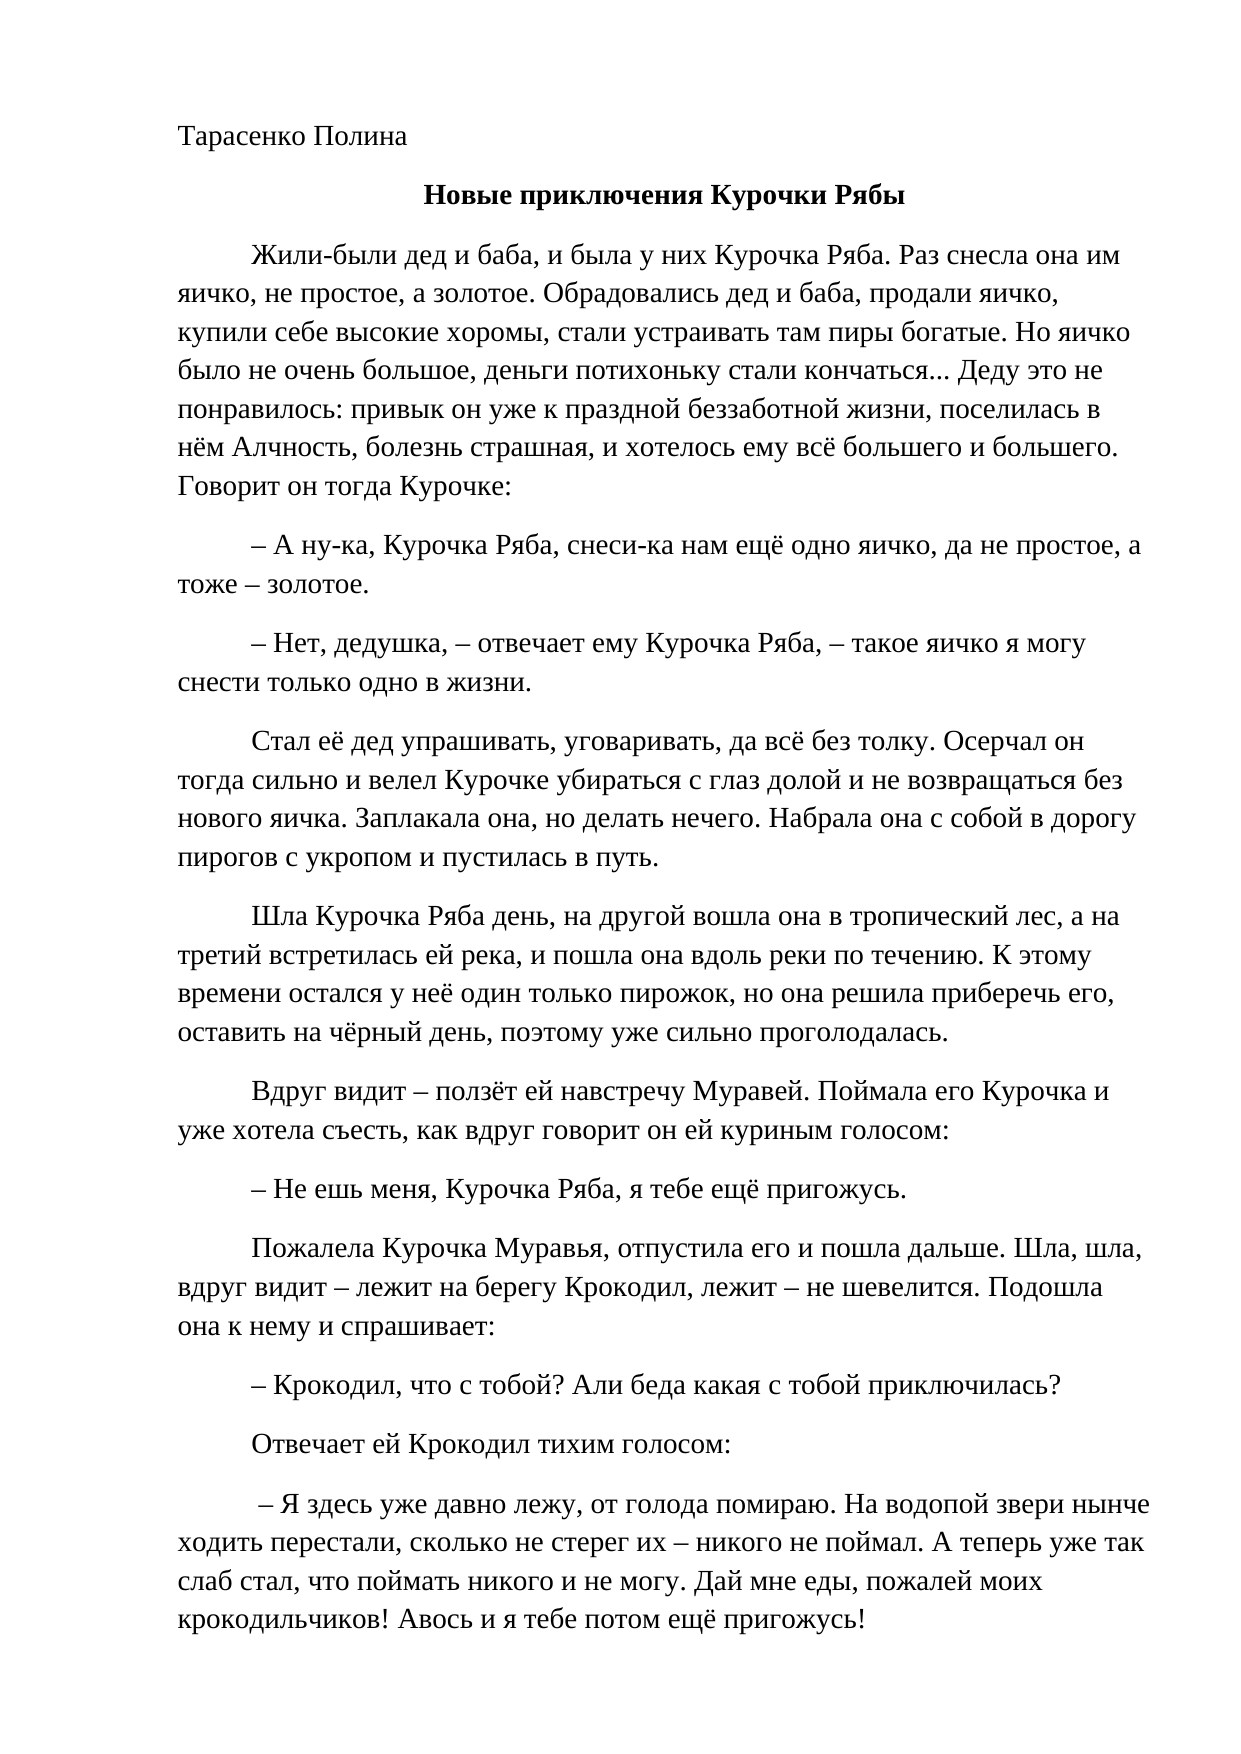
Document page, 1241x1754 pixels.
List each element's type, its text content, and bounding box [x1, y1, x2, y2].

text Тарасенко Полина [177, 118, 1152, 152]
text Отвечает ей Крокодил тихим голосом: [177, 1426, 1152, 1460]
text Стал её дед упрашивать, уговаривать, да всё без толку. Осерчал он тогда сильно и велел Курочке убираться с глаз долой и не возвращаться без нового яичка. Заплакала она, но делать нечего. Набрала она с собой в дорогу пирогов с укропом и пустилась в путь. [177, 723, 1152, 872]
text – Крокодил, что с тобой? Али беда какая с тобой приключилась? [177, 1367, 1152, 1401]
text Жили-были дед и баба, и была у них Курочка Ряба. Раз снесла она им яичко, не простое, а золотое. Обрадовались дед и баба, продали яичко, купили себе высокие хоромы, стали устраивать там пиры богатые. Но яичко было не очень большое, деньги потихоньку стали кончаться... Деду это не понравилось: привык он уже к праздной беззаботной жизни, поселилась в нём Алчность, болезнь страшная, и хотелось ему всё большего и большего. Говорит он тогда Курочке: [177, 237, 1152, 502]
text – Не ешь меня, Курочка Ряба, я тебе ещё пригожусь. [177, 1171, 1152, 1205]
text Пожалела Курочка Муравья, отпустила его и пошла дальше. Шла, шла, вдруг видит – лежит на берегу Крокодил, лежит – не шевелится. Подошла она к нему и спрашивает: [177, 1231, 1152, 1341]
text – Я здесь уже давно лежу, от голода помираю. На водопой звери нынче ходить перестали, сколько не стерег их – никого не поймал. А теперь уже так слаб стал, что поймать никого и не могу. Дай мне еды, пожалей моих крокодильчиков! Авось и я тебе потом ещё пригожусь! [177, 1486, 1152, 1635]
text Новые приключения Курочки Рябы [177, 177, 1152, 211]
text – Нет, дедушка, – отвечает ему Курочка Ряба, – такое яичко я могу снести только одно в жизни. [177, 625, 1152, 697]
text – А ну-ка, Курочка Ряба, снеси-ка нам ещё одно яичко, да не простое, а тоже – золотое. [177, 527, 1152, 599]
text Шла Курочка Ряба день, на другой вошла она в тропический лес, а на третий встретилась ей река, и пошла она вдоль реки по течению. К этому времени остался у неё один только пирожок, но она решила приберечь его, оставить на чёрный день, поэтому уже сильно проголодалась. [177, 898, 1152, 1047]
text Вдруг видит – ползёт ей навстречу Муравей. Поймала его Курочка и уже хотела съесть, как вдруг говорит он ей куриным голосом: [177, 1073, 1152, 1145]
